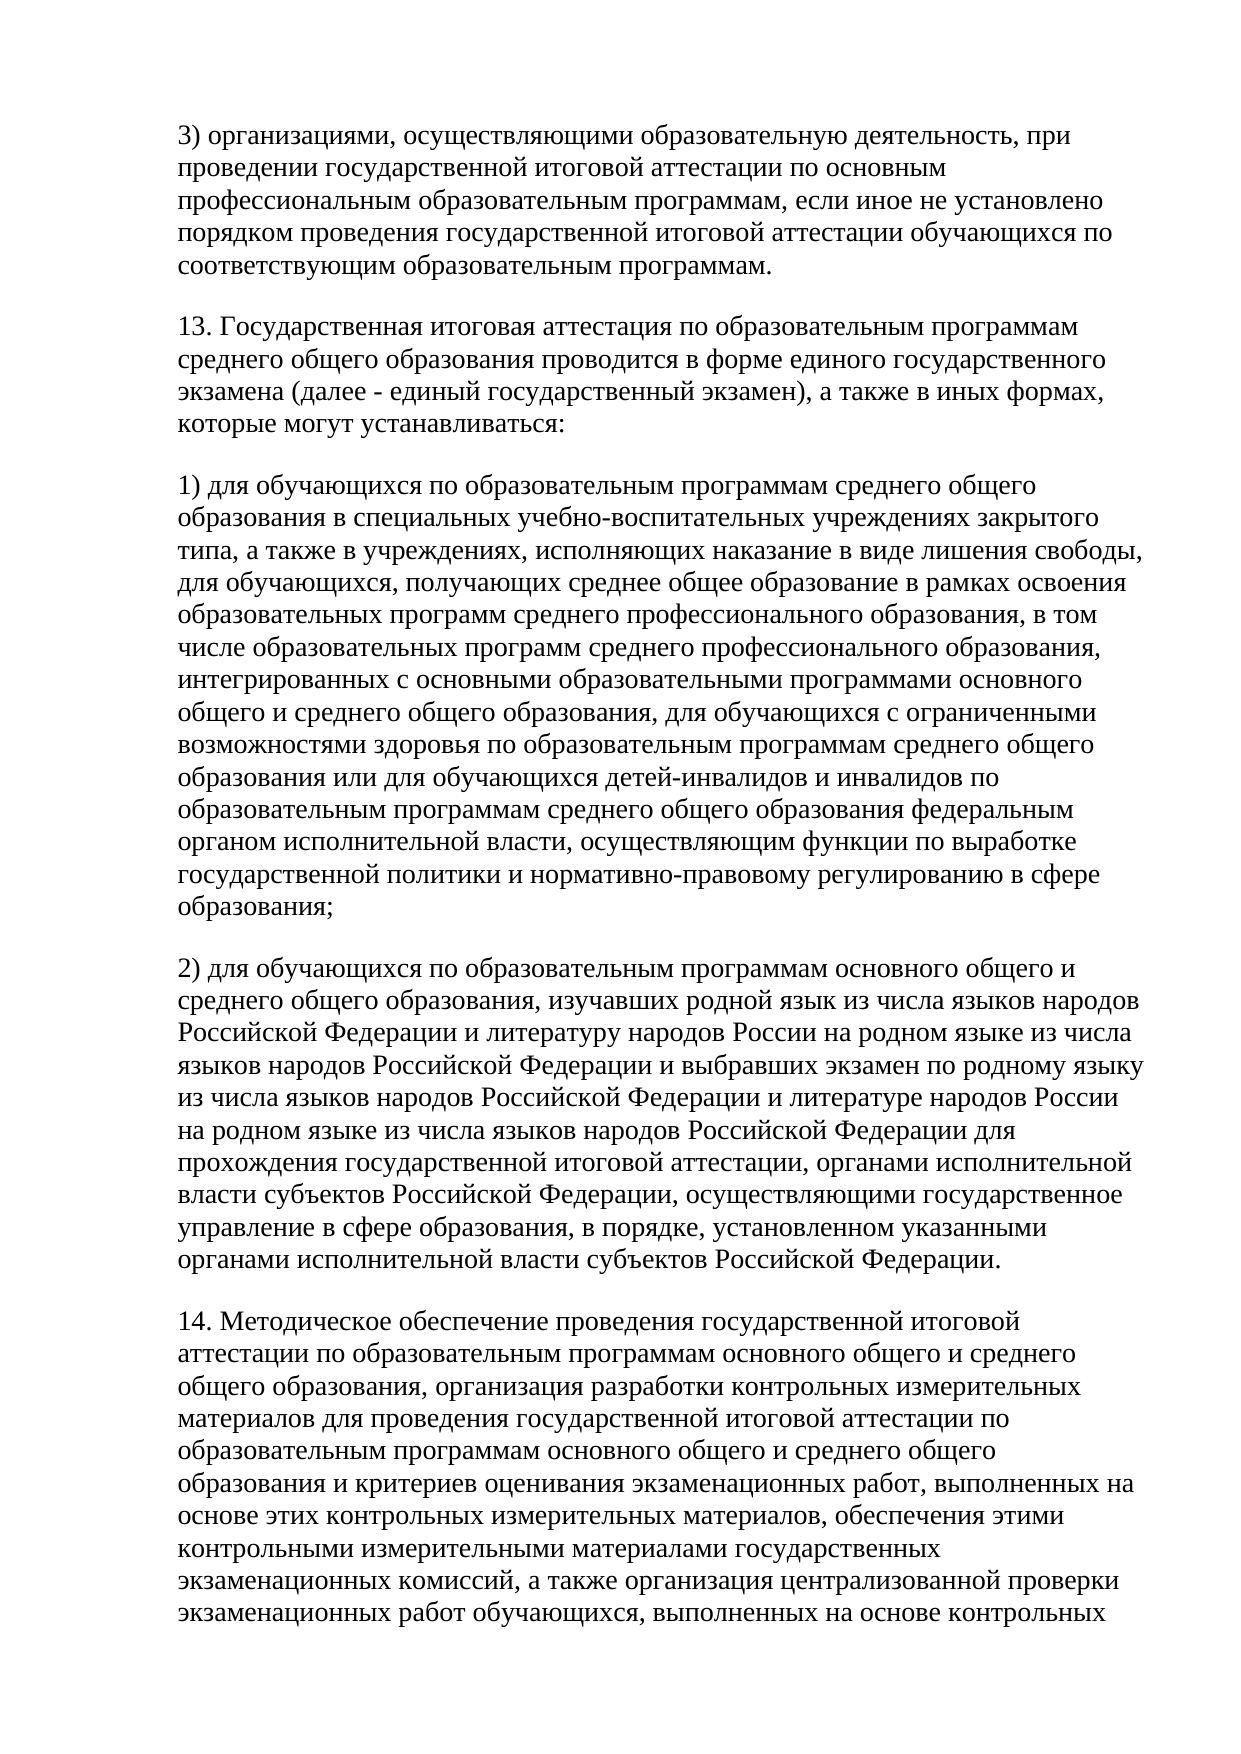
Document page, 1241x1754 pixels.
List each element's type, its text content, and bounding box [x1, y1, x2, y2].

text 2) для обучающихся по образовательным программам основного общего и среднего общего образования, изучавших родной язык из числа языков народов Российской Федерации и литературу народов России на родном языке из числа языков народов Российской Федерации и выбравших экзамен по родному языку из числа языков народов Российской Федерации и литературе народов России на родном языке из числа языков народов Российской Федерации для прохождения государственной итоговой аттестации, органами исполнительной власти субъектов Российской Федерации, осуществляющими государственное управление в сфере образования, в порядке, установленном указанными органами исполнительной власти субъектов Российской Федерации. [177, 951, 1152, 1275]
text 1) для обучающихся по образовательным программам среднего общего образования в специальных учебно-воспитательных учреждениях закрытого типа, а также в учреждениях, исполняющих наказание в виде лишения свободы, для обучающихся, получающих среднее общее образование в рамках освоения образовательных программ среднего профессионального образования, в том числе образовательных программ среднего профессионального образования, интегрированных с основными образовательными программами основного общего и среднего общего образования, для обучающихся с ограниченными возможностями здоровья по образовательным программам среднего общего образования или для обучающихся детей-инвалидов и инвалидов по образовательным программам среднего общего образования федеральным органом исполнительной власти, осуществляющим функции по выработке государственной политики и нормативно-правовому регулированию в сфере образования; [177, 468, 1152, 922]
text 13. Государственная итоговая аттестация по образовательным программам среднего общего образования проводится в форме единого государственного экзамена (далее - единый государственный экзамен), а также в иных формах, которые могут устанавливаться: [177, 309, 1152, 439]
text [177, 1304, 1152, 1628]
text 3) организациями, осуществляющими образовательную деятельность, при проведении государственной итоговой аттестации по основным профессиональным образовательным программам, если иное не установлено порядком проведения государственной итоговой аттестации обучающихся по соответствующим образовательным программам. [177, 118, 1152, 280]
